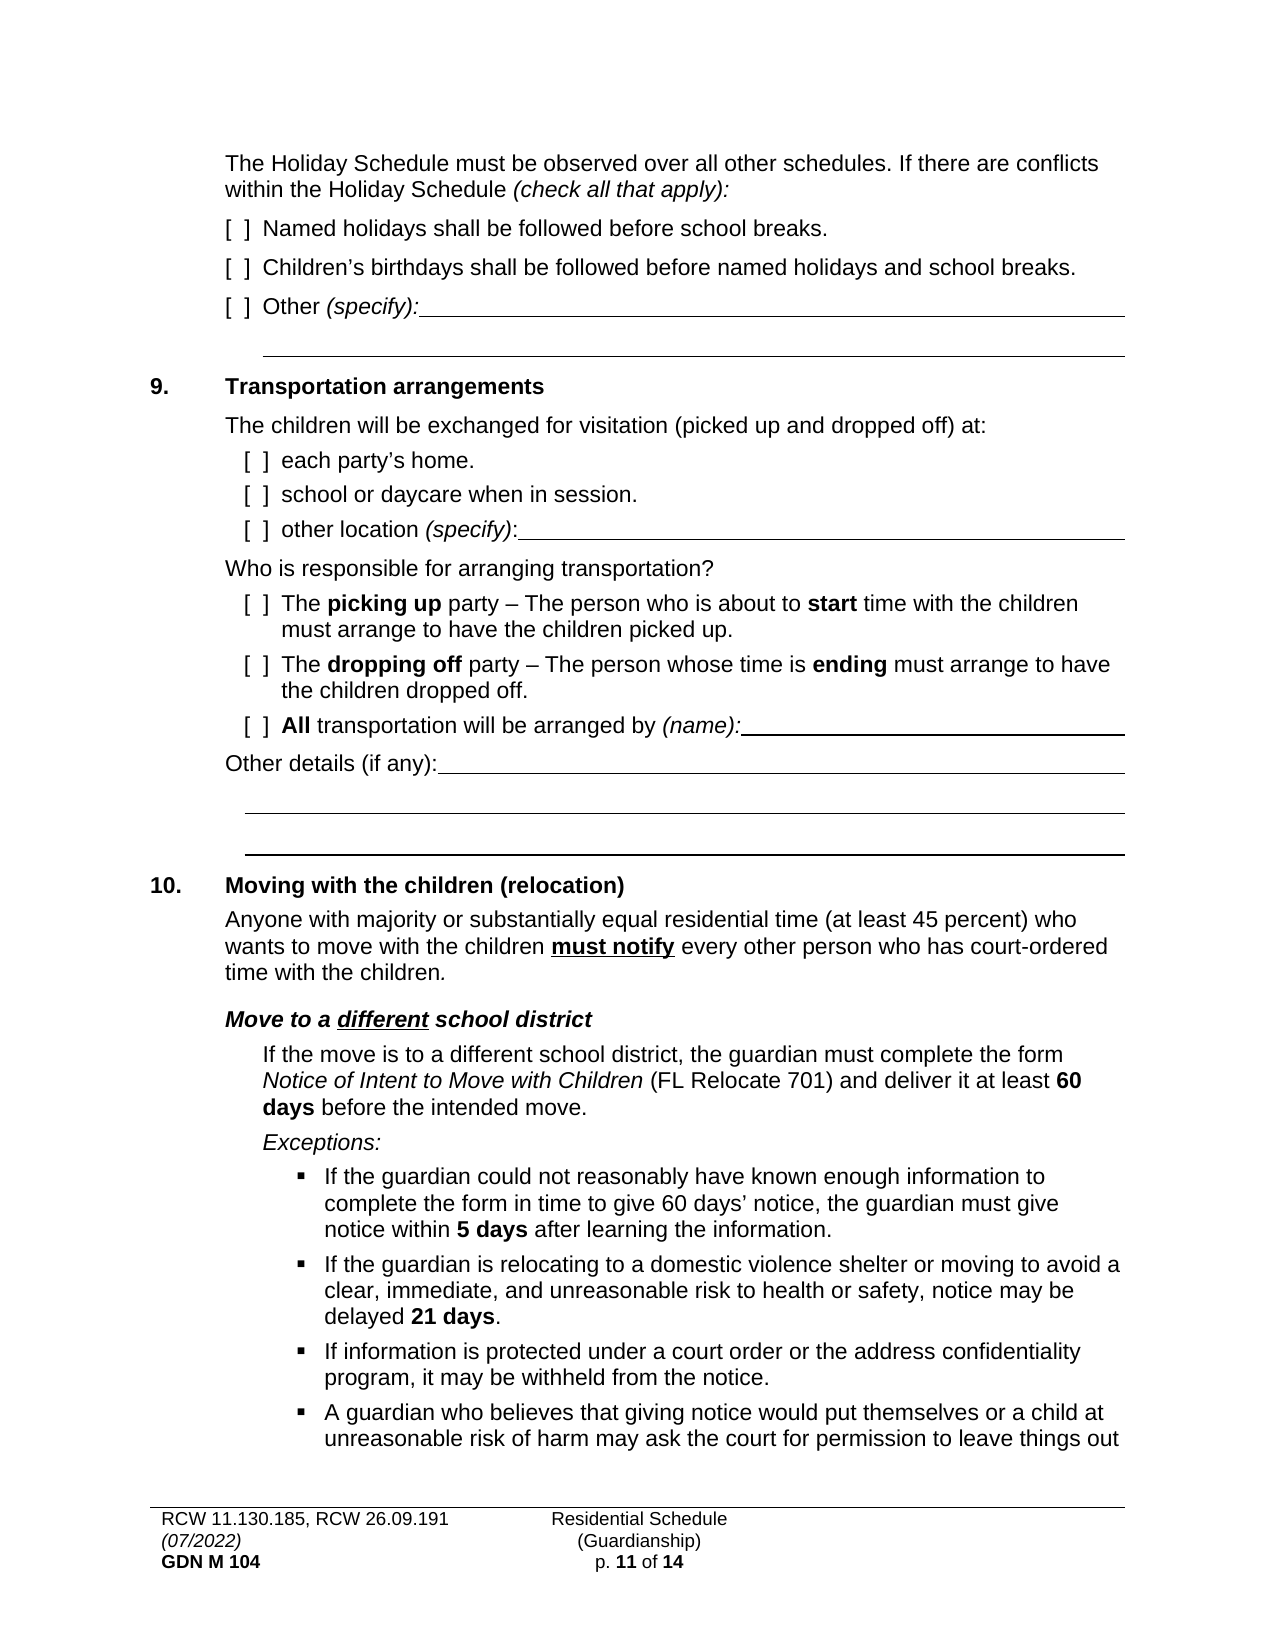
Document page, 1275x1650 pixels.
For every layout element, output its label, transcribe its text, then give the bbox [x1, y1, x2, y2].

text Move to a different school district [225, 1006, 1125, 1033]
list If the guardian could not reasonably have known enough information to complete the form in time to give 60 days’ notice, the guardian must give notice within 5 days after learning the information. [296, 1163, 1125, 1242]
text [ ] The picking up party – The person who is about to start time with the children must arrange to have the children picked up. [244, 589, 1125, 642]
title 9. Transportation arrangements [150, 373, 1125, 399]
text [ ] The dropping off party – The person whose time is ending must arrange to have the children dropped off. [244, 651, 1125, 703]
text Anyone with majority or substantially equal residential time (at least 45 percent) who wants to move with the children must notify every other person who has court-ordered time with the children. [225, 906, 1125, 986]
text If the move is to a different school district, the guardian must complete the form Notice of Intent to Move with Children (FL Relocate 701) and deliver it at least 60 days before the intended move. [262, 1041, 1125, 1120]
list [296, 1399, 1125, 1452]
text [ ] each party’s home. [244, 447, 1125, 473]
list If information is protected under a court order or the address confidentiality program, it may be withheld from the notice. [296, 1338, 1125, 1391]
text [ ] All transportation will be arranged by (name): [244, 712, 1125, 738]
title 10. Moving with the children (relocation) [150, 872, 1125, 898]
list If the guardian is relocating to a domestic violence shelter or moving to avoid a clear, immediate, and unreasonable risk to health or safety, notice may be delayed 21 days. [296, 1251, 1125, 1329]
text The children will be exchanged for visitation (picked up and dropped off) at: [225, 412, 1125, 438]
text Other details (if any): [225, 750, 1125, 777]
text Who is responsible for arranging transportation? [225, 555, 1125, 581]
text [ ] Children’s birthdays shall be followed before named holidays and school breaks. [225, 254, 1125, 280]
text [ ] Other (specify): [225, 293, 1125, 319]
text [ ] Named holidays shall be followed before school breaks. [225, 215, 1125, 242]
text [ ] school or daycare when in session. [244, 481, 1125, 508]
text Exceptions: [262, 1128, 1125, 1155]
text The Holiday Schedule must be observed over all other schedules. If there are conflicts within the Holiday Schedule (check all that apply): [225, 150, 1125, 203]
text [ ] other location (specify): [244, 516, 1125, 542]
